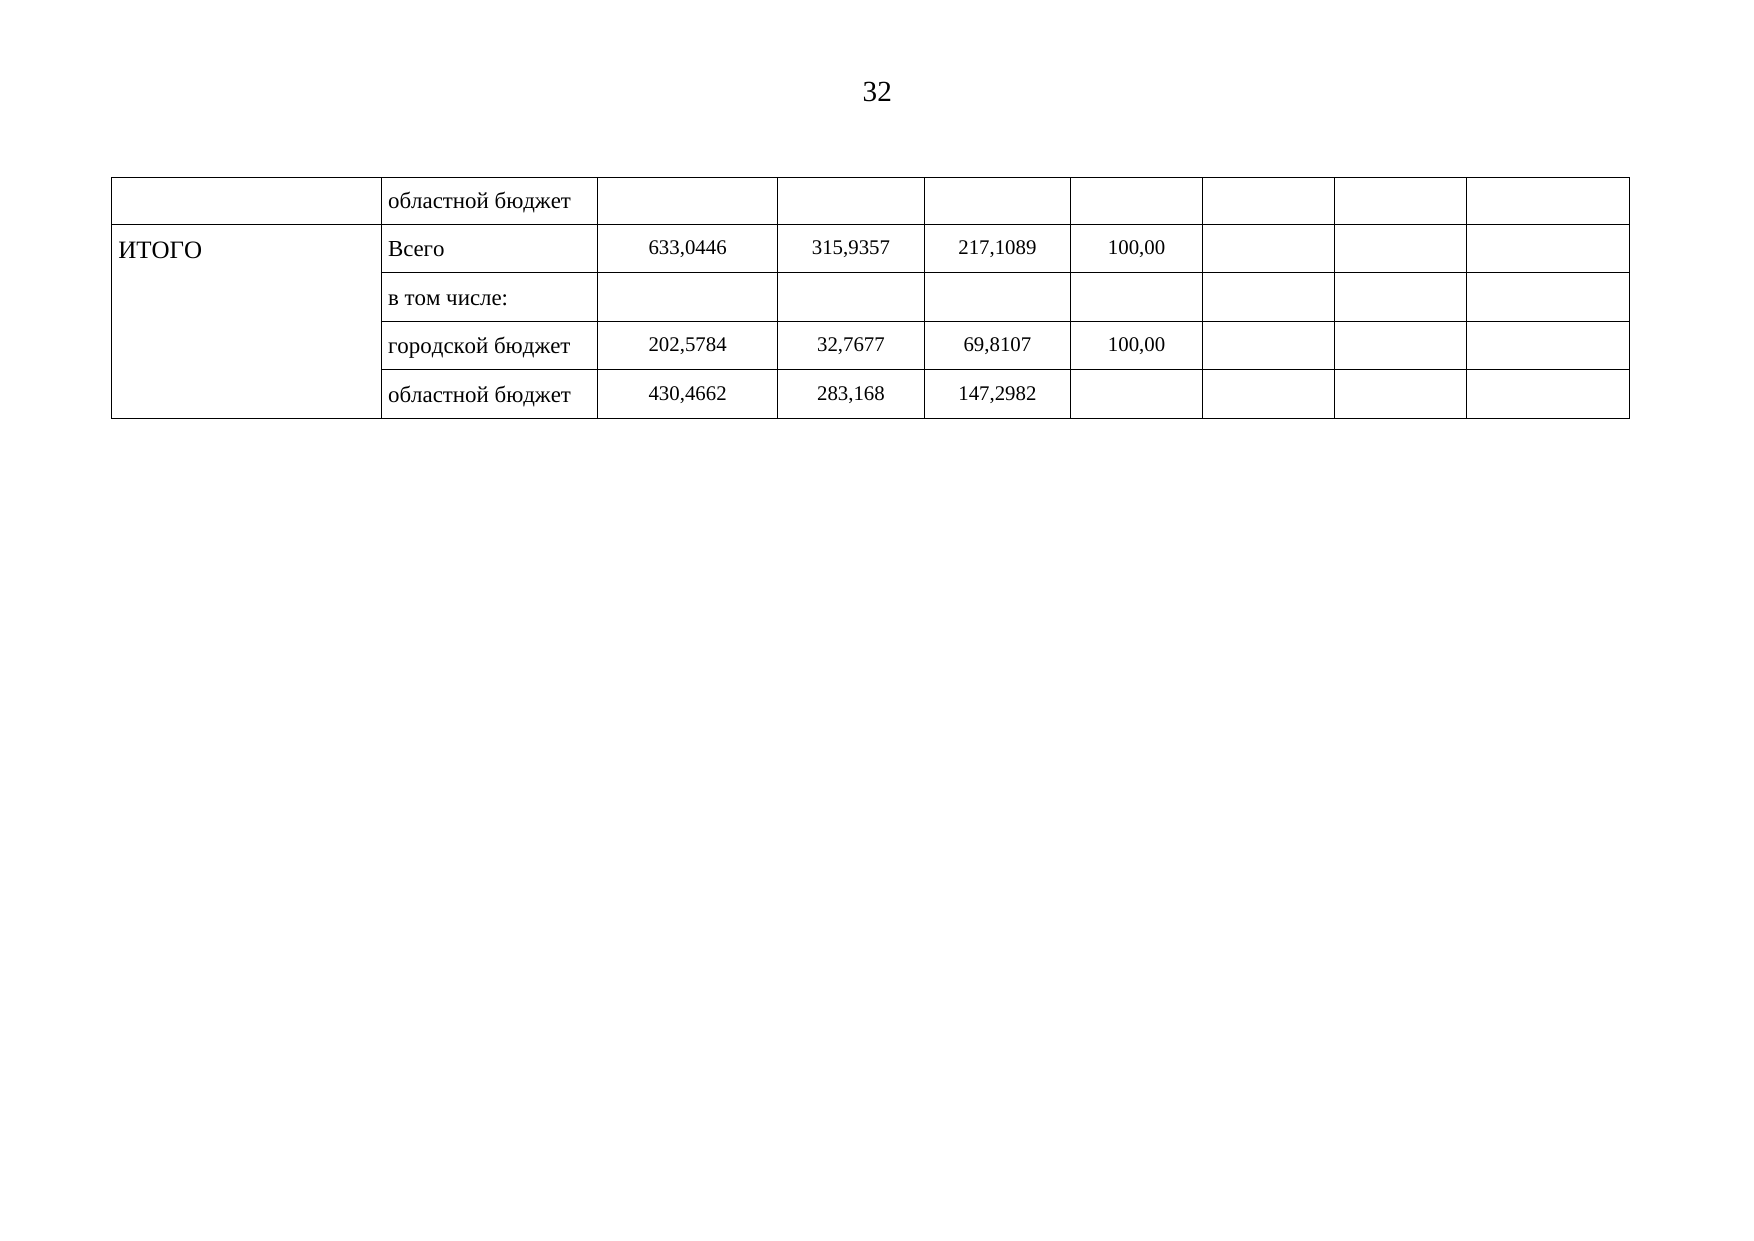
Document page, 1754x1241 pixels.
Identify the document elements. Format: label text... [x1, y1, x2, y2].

table_cell [598, 273, 777, 321]
table_cell областной бюджет [382, 370, 597, 418]
table_cell [1335, 225, 1466, 272]
table_cell 147,2982 [925, 370, 1070, 418]
table_cell 100,00 [1071, 322, 1202, 369]
table_cell [1203, 225, 1334, 272]
table_cell 315,9357 [778, 225, 924, 272]
table_cell в том числе: [382, 273, 597, 321]
table_cell [598, 178, 777, 223]
table_cell 633,0446 [598, 225, 777, 272]
table_cell 217,1089 [925, 225, 1070, 272]
table_cell [1071, 273, 1202, 321]
table_cell областной бюджет [382, 178, 597, 223]
table_cell 69,8107 [925, 322, 1070, 369]
table_cell [778, 273, 924, 321]
table_cell [1467, 273, 1629, 321]
table_cell [1467, 178, 1629, 223]
table_cell [1467, 322, 1629, 369]
table_cell [925, 273, 1070, 321]
table_cell [1071, 178, 1202, 223]
table_cell 283,168 [778, 370, 924, 418]
table_cell [1203, 322, 1334, 369]
table_cell [1335, 273, 1466, 321]
table_cell 32,7677 [778, 322, 924, 369]
table_cell 100,00 [1071, 225, 1202, 272]
table_cell [1467, 370, 1629, 418]
table_cell [1335, 178, 1466, 223]
table_cell [1335, 322, 1466, 369]
table_cell [1335, 370, 1466, 418]
table_cell 430,4662 [598, 370, 777, 418]
table_cell городской бюджет [382, 322, 597, 369]
table_cell Всего [382, 225, 597, 272]
table_cell [778, 178, 924, 223]
table_cell [1203, 178, 1334, 223]
table_cell [1467, 225, 1629, 272]
table_cell [1071, 370, 1202, 418]
table_cell [925, 178, 1070, 223]
table_cell [1203, 370, 1334, 418]
table_cell [1203, 273, 1334, 321]
table_cell 202,5784 [598, 322, 777, 369]
table_cell ИТОГО [112, 225, 381, 418]
